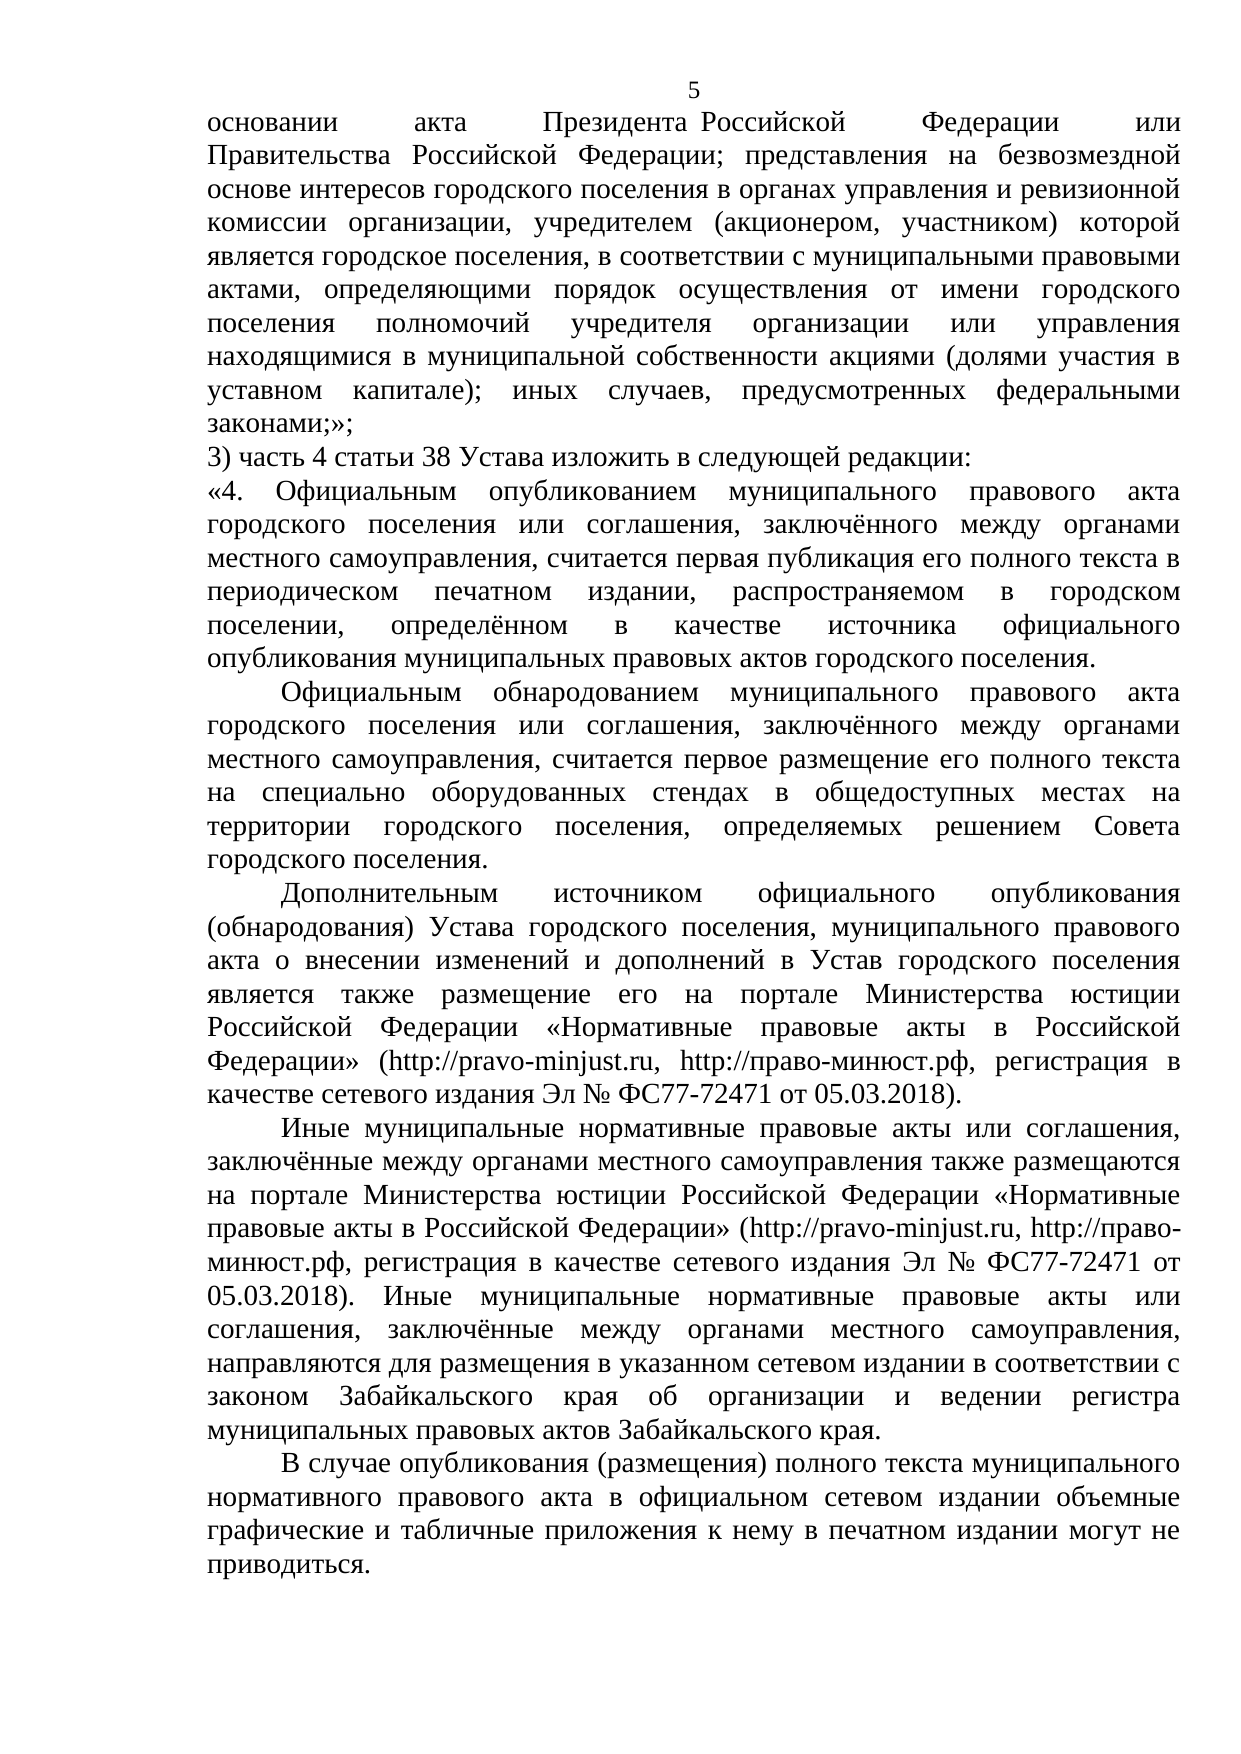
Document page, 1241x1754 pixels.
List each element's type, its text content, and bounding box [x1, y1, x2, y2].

text В случае опубликования (размещения) полного текста муниципального нормативного правового акта в официальном сетевом издании объемные графические и табличные приложения к нему в печатном издании могут не приводиться. [207, 1445, 1181, 1579]
text Дополнительным источником официального опубликования (обнародования) Устава городского поселения, муниципального правового акта о внесении изменений и дополнений в Устав городского поселения является также размещение его на портале Министерства юстиции Российской Федерации «Нормативные правовые акты в Российской Федерации» (http://pravo-minjust.ru, http://право-минюст.рф, регистрация в качестве сетевого издания Эл № ФС77-72471 от 05.03.2018). [207, 875, 1181, 1110]
text 3) часть 4 статьи 38 Устава изложить в следующей редакции: [207, 439, 1181, 473]
text «4. Официальным опубликованием муниципального правового акта городского поселения или соглашения, заключённого между органами местного самоуправления, считается первая публикация его полного текста в периодическом печатном издании, распространяемом в городском поселении, определённом в качестве источника официального опубликования муниципальных правовых актов городского поселения. [207, 473, 1181, 674]
text Официальным обнародованием муниципального правового акта городского поселения или соглашения, заключённого между органами местного самоуправления, считается первое размещение его полного текста на специально оборудованных стендах в общедоступных местах на территории городского поселения, определяемых решением Совета городского поселения. [207, 674, 1181, 875]
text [207, 104, 1181, 439]
text Иные муниципальные нормативные правовые акты или соглашения, заключённые между органами местного самоуправления также размещаются на портале Министерства юстиции Российской Федерации «Нормативные правовые акты в Российской Федерации» (http://pravo-minjust.ru, http://право-минюст.рф, регистрация в качестве сетевого издания Эл № ФС77-72471 от 05.03.2018). Иные муниципальные нормативные правовые акты или соглашения, заключённые между органами местного самоуправления, направляются для размещения в указанном сетевом издании в соответствии с законом Забайкальского края об организации и ведении регистра муниципальных правовых актов Забайкальского края. [207, 1110, 1181, 1445]
